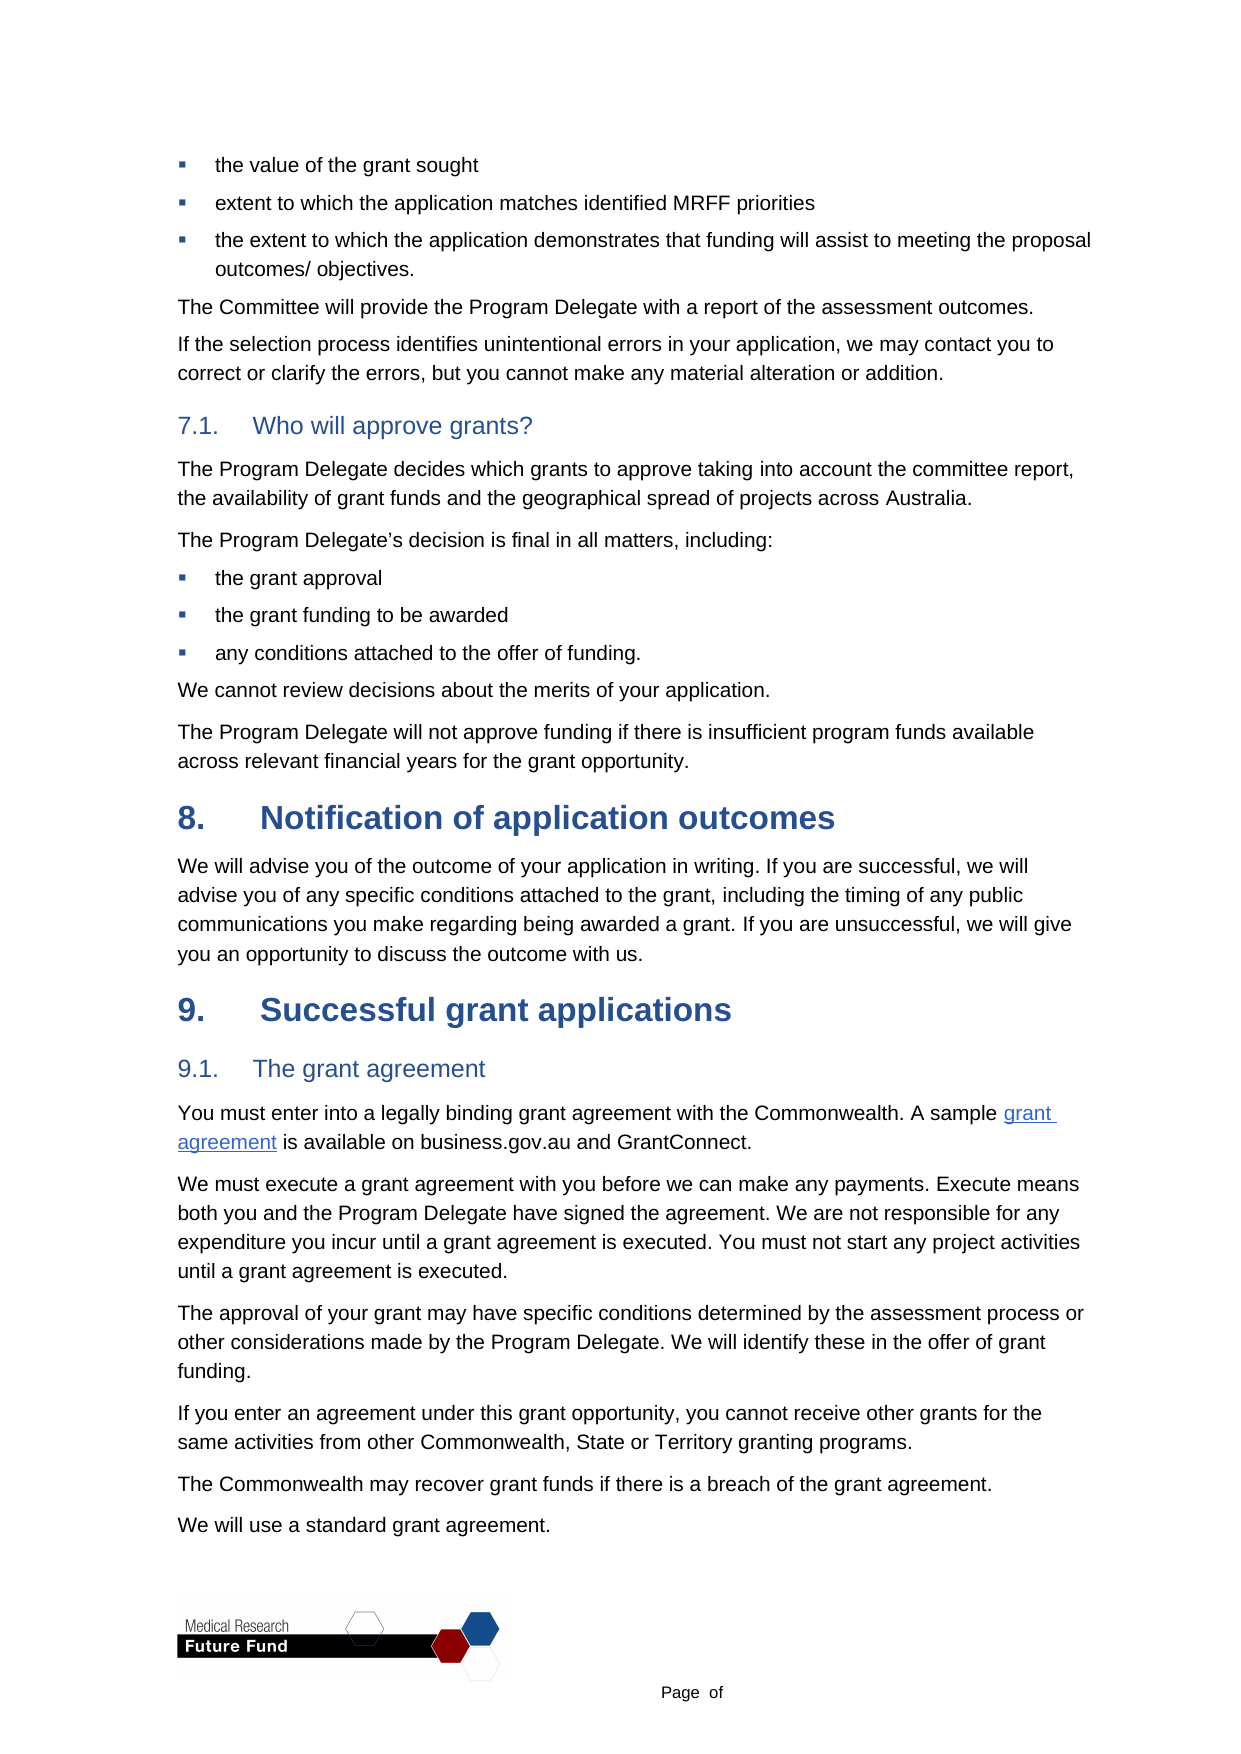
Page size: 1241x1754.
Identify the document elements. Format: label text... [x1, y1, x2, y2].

text If you enter an agreement under this grant opportunity, you cannot receive other grants for the same activities from other Commonwealth, State or Territory granting programs. [177, 1395, 1092, 1454]
list We will use a standard grant agreement. [177, 1508, 1092, 1537]
picture [177, 1592, 511, 1683]
subtitle The grant agreement [177, 1054, 1092, 1083]
list the grant approval [177, 560, 1092, 589]
text The approval of your grant may have specific conditions determined by the assessment process or other considerations made by the Program Delegate. We will identify these in the offer of grant funding. [177, 1295, 1092, 1383]
text We must execute a grant agreement with you before we can make any payments. Execute means both you and the Program Delegate have signed the agreement. We are not responsible for any expenditure you incur until a grant agreement is executed. You must not start any project activities until a grant agreement is executed. [177, 1166, 1092, 1283]
text The Commonwealth may recover grant funds if there is a breach of the grant agreement. [177, 1466, 1092, 1495]
list the value of the grant sought [177, 148, 1092, 177]
text The Program Delegate decides which grants to approve taking into account the committee report, the availability of grant funds and the geographical spread of projects across Australia. [177, 452, 1092, 510]
list the extent to which the application demonstrates that funding will assist to meeting the proposal outcomes/ objectives. [177, 223, 1092, 281]
text We cannot review decisions about the merits of your application. [177, 673, 1092, 702]
text If the selection process identifies unintentional errors in your application, we may contact you to correct or clarify the errors, but you cannot make any material alteration or addition. [177, 327, 1092, 385]
text The Program Delegate’s decision is final in all matters, including: [177, 523, 1092, 552]
list The Committee will provide the Program Delegate with a report of the assessment outcomes. [177, 289, 1092, 318]
list any conditions attached to the offer of funding. [177, 635, 1092, 664]
list extent to which the application matches identified MRFF priorities [177, 185, 1092, 214]
text You must enter into a legally binding grant agreement with the Commonwealth. A sample grant agreement is available on business.gov.au and GrantConnect. [177, 1095, 1092, 1154]
text The Program Delegate will not approve funding if there is insufficient program funds available across relevant financial years for the grant opportunity. [177, 714, 1092, 773]
subtitle Notification of application outcomes [177, 798, 1092, 836]
subtitle Successful grant applications [177, 990, 1092, 1029]
text We will advise you of the outcome of your application in writing. If you are successful, we will advise you of any specific conditions attached to the grant, including the timing of any public communications you make regarding being awarded a grant. If you are unsuccessful, we will give you an opportunity to discuss the outcome with us. [177, 849, 1092, 965]
subtitle Who will approve grants? [177, 410, 1092, 439]
list the grant funding to be awarded [177, 598, 1092, 627]
